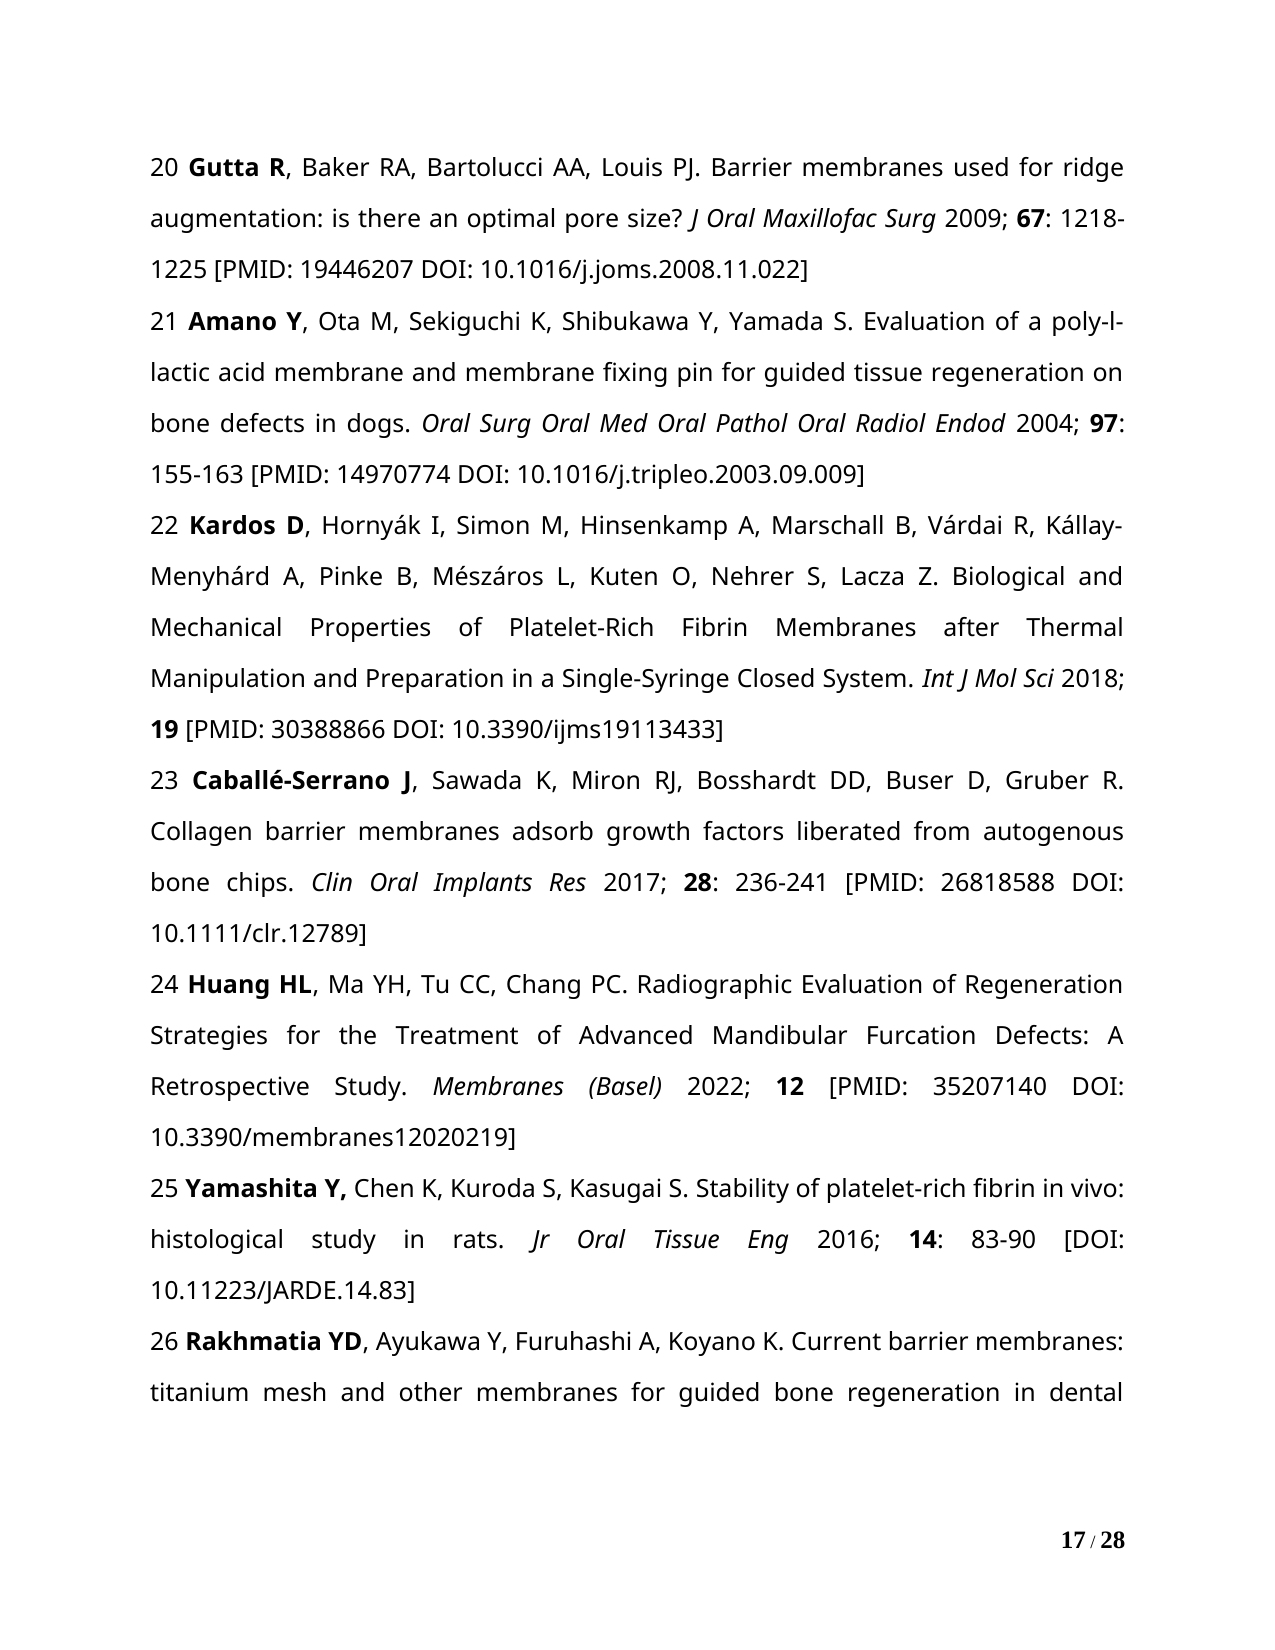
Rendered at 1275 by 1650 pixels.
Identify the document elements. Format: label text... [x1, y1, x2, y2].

text 25 Yamashita Y, Chen K, Kuroda S, Kasugai S. Stability of platelet-rich fibrin in vivo: histological study in rats. Jr Oral Tissue Eng 2016; 14: 83-90 [DOI: 10.11223/JARDE.14.83] [150, 1171, 1125, 1307]
text 22 Kardos D, Hornyák I, Simon M, Hinsenkamp A, Marschall B, Várdai R, Kállay-Menyhárd A, Pinke B, Mészáros L, Kuten O, Nehrer S, Lacza Z. Biological and Mechanical Properties of Platelet-Rich Fibrin Membranes after Thermal Manipulation and Preparation in a Single-Syringe Closed System. Int J Mol Sci 2018; 19 [PMID: 30388866 DOI: 10.3390/ijms19113433] [150, 507, 1125, 746]
text 20 Gutta R, Baker RA, Bartolucci AA, Louis PJ. Barrier membranes used for ridge augmentation: is there an optimal pore size? J Oral Maxillofac Surg 2009; 67: 1218-1225 [PMID: 19446207 DOI: 10.1016/j.joms.2008.11.022] [150, 150, 1125, 286]
text 21 Amano Y, Ota M, Sekiguchi K, Shibukawa Y, Yamada S. Evaluation of a poly-l-lactic acid membrane and membrane fixing pin for guided tissue regeneration on bone defects in dogs. Oral Surg Oral Med Oral Pathol Oral Radiol Endod 2004; 97: 155-163 [PMID: 14970774 DOI: 10.1016/j.tripleo.2003.09.009] [150, 303, 1125, 490]
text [150, 1324, 1125, 1409]
text 23 Caballé-Serrano J, Sawada K, Miron RJ, Bosshardt DD, Buser D, Gruber R. Collagen barrier membranes adsorb growth factors liberated from autogenous bone chips. Clin Oral Implants Res 2017; 28: 236-241 [PMID: 26818588 DOI: 10.1111/clr.12789] [150, 762, 1125, 950]
text 24 Huang HL, Ma YH, Tu CC, Chang PC. Radiographic Evaluation of Regeneration Strategies for the Treatment of Advanced Mandibular Furcation Defects: A Retrospective Study. Membranes (Basel) 2022; 12 [PMID: 35207140 DOI: 10.3390/membranes12020219] [150, 967, 1125, 1154]
